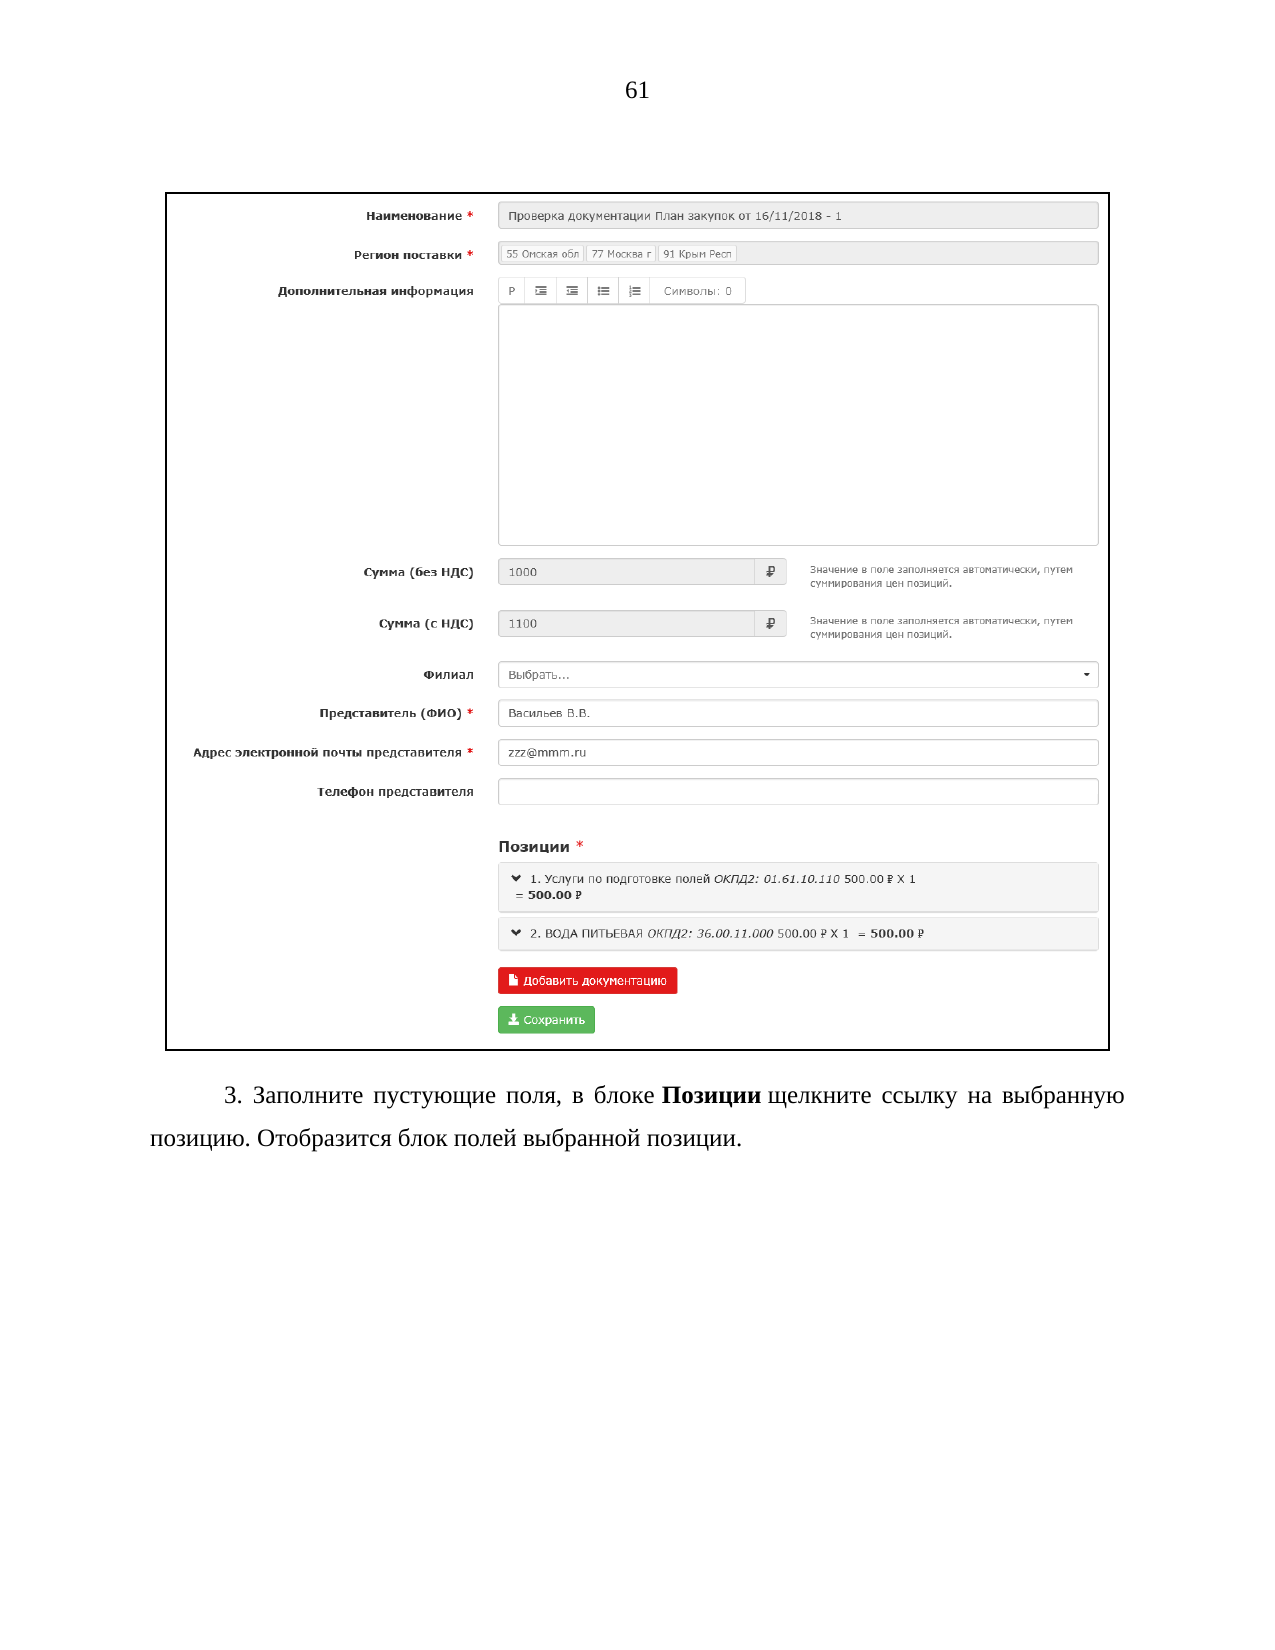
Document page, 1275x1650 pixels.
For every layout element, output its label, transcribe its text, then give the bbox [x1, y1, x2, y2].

picture [167, 194, 1108, 1049]
text 3. Заполните пустующие поля, в блоке Позиции щелкните ссылку на выбранную позицию. Отобразится блок полей выбранной позиции. [150, 1080, 1125, 1152]
